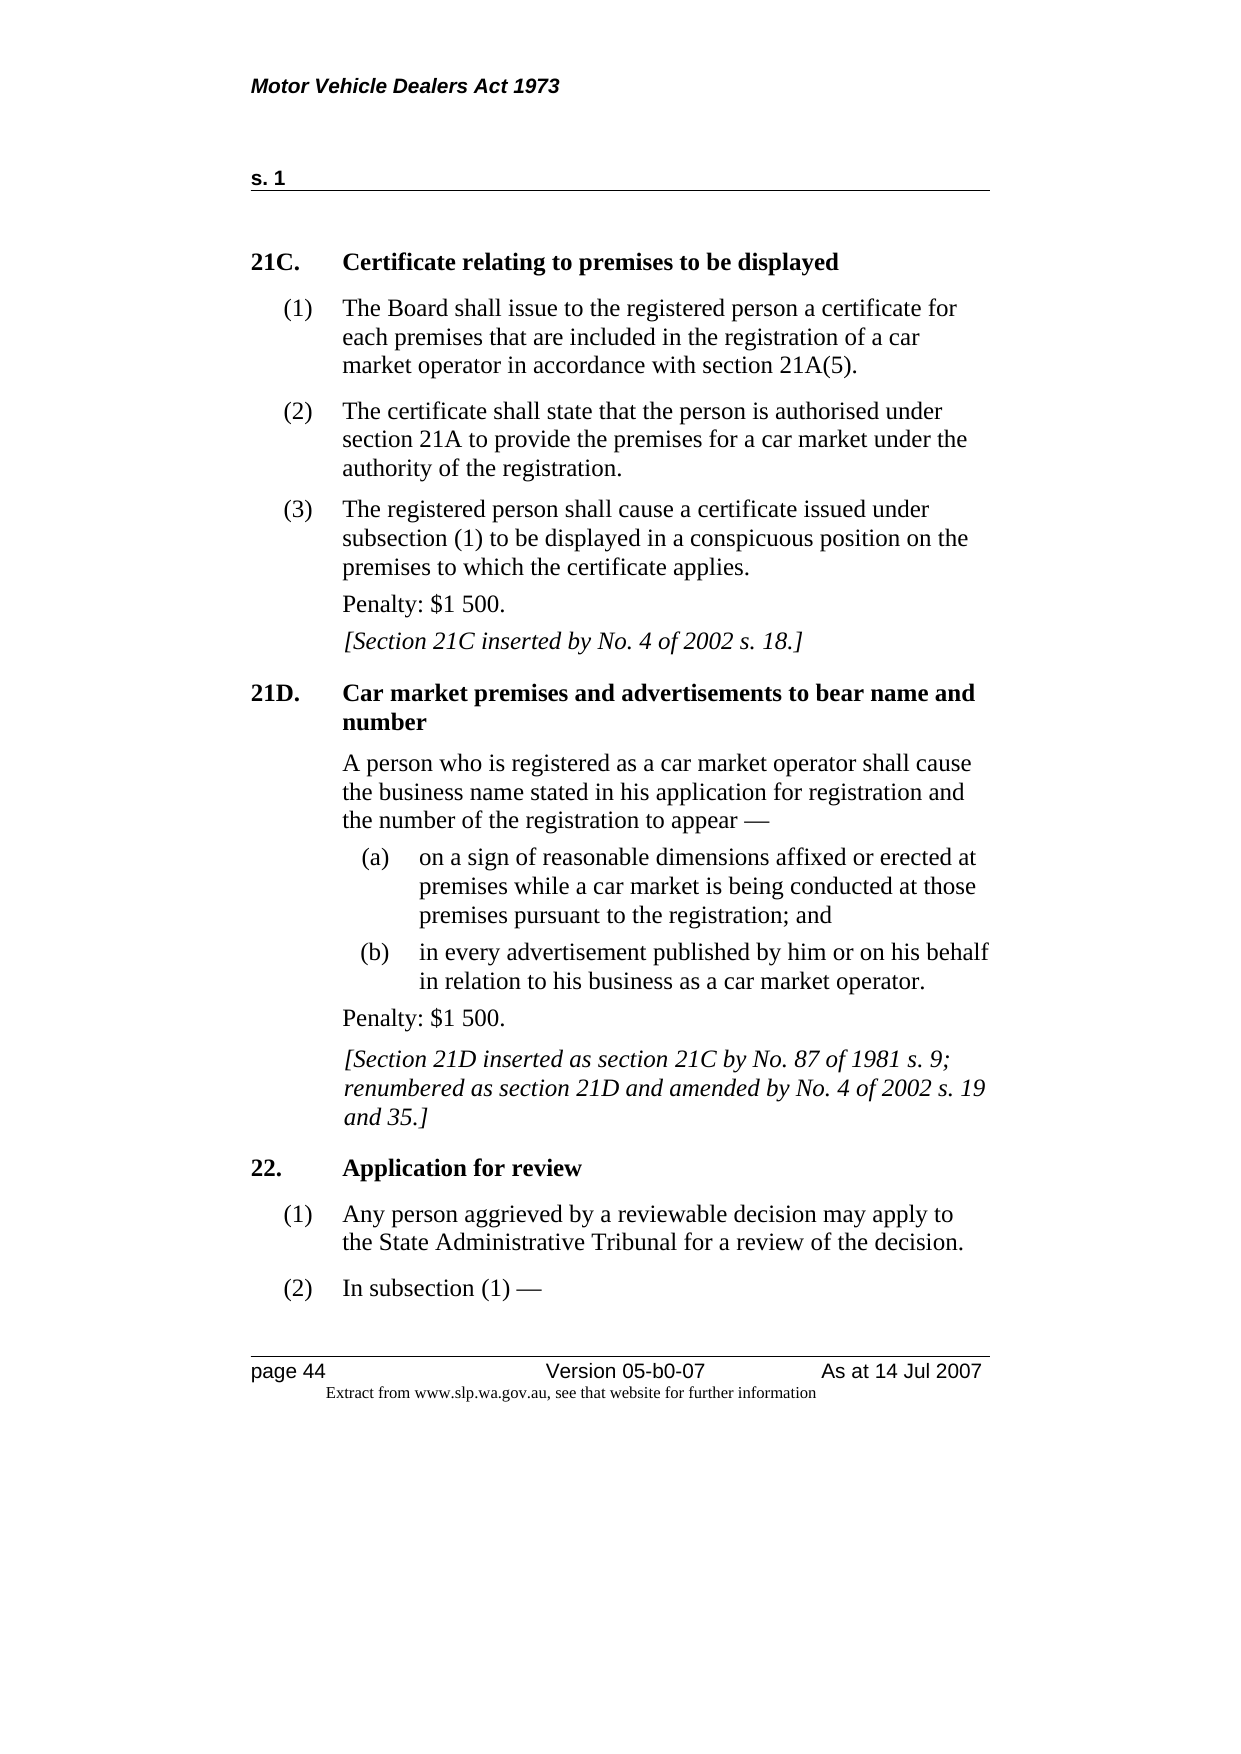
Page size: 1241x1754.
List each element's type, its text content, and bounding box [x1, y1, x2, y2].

subtitle 22. Application for review [251, 1153, 990, 1182]
text Penalty: $1 500. [251, 589, 990, 618]
text (2) The certificate shall state that the person is authorised under section 21A to provide the premises for a car market under the authority of the registration. [251, 396, 990, 482]
text (3) The registered person shall cause a certificate issued under subsection (1) to be displayed in a conspicuous position on the premises to which the certificate applies. [251, 494, 990, 581]
text (a) on a sign of reasonable dimensions affixed or erected at premises while a car market is being conducted at those premises pursuant to the registration; and [251, 842, 990, 929]
text (b) in every advertisement published by him or on his behalf in relation to his business as a car market operator. [251, 937, 990, 994]
text (1) The Board shall issue to the registered person a certificate for each premises that are included in the registration of a car market operator in accordance with section 21A(5). [251, 293, 990, 379]
text [Section 21C inserted by No. 4 of 2002 s. 18.] [251, 626, 990, 655]
text [Section 21D inserted as section 21C by No. 87 of 1981 s. 9; renumbered as section 21D and amended by No. 4 of 2002 s. 19 and 35.] [251, 1044, 990, 1130]
text Penalty: $1 500. [251, 1003, 990, 1032]
text (1) Any person aggrieved by a reviewable decision may apply to the State Administrative Tribunal for a review of the decision. [251, 1199, 990, 1256]
text (2) In subsection (1) — [251, 1273, 990, 1302]
text A person who is registered as a car market operator shall cause the business name stated in his application for registration and the number of the registration to appear — [251, 748, 990, 834]
subtitle 21C. Certificate relating to premises to be displayed [251, 247, 990, 276]
subtitle 21D. Car market premises and advertisements to bear name and number [251, 678, 990, 735]
